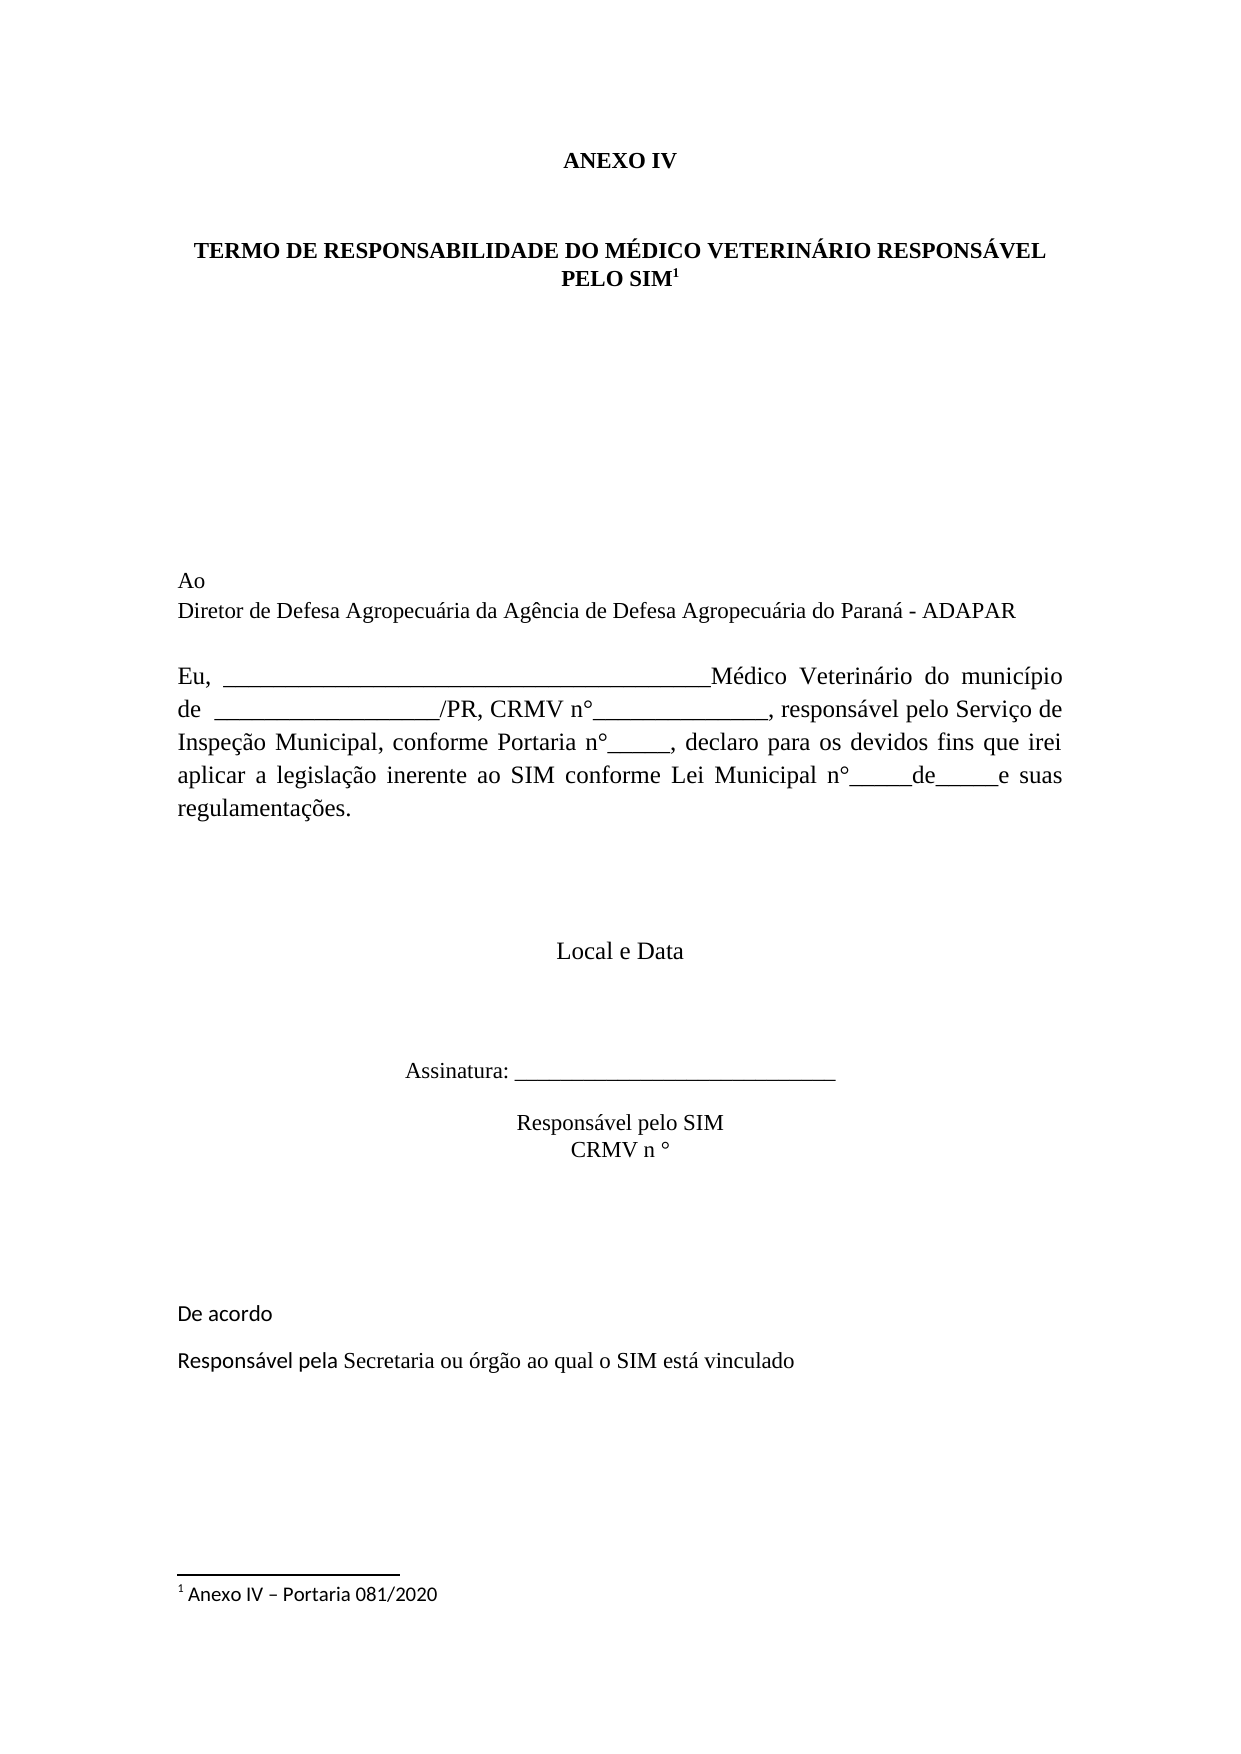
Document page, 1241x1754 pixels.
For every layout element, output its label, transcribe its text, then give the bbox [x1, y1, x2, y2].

text Eu, _______________________________________Médico Veterinário do município de __________________/PR, CRMV n°______________, responsável pelo Serviço de Inspeção Municipal, conforme Portaria n°_____, declaro para os devidos fins que irei aplicar a legislação inerente ao SIM conforme Lei Municipal n°_____de_____e suas regulamentações. [177, 661, 1063, 822]
text De acordo [177, 1299, 1063, 1327]
text ANEXO IV [177, 148, 1063, 174]
text Local e Data [177, 936, 1063, 965]
text TERMO DE RESPONSABILIDADE DO MÉDICO VETERINÁRIO RESPONSÁVEL PELO SIM [177, 237, 1063, 291]
text Diretor de Defesa Agropecuária da Agência de Defesa Agropecuária do Paraná - ADAPAR [177, 598, 1063, 624]
text Assinatura: ____________________________ [177, 1057, 1063, 1083]
text Ao [177, 567, 1063, 594]
text Responsável pela Secretaria ou órgão ao qual o SIM está vinculado [177, 1346, 1063, 1374]
text CRMV n ° [177, 1136, 1063, 1162]
text Responsável pelo SIM [177, 1109, 1063, 1136]
